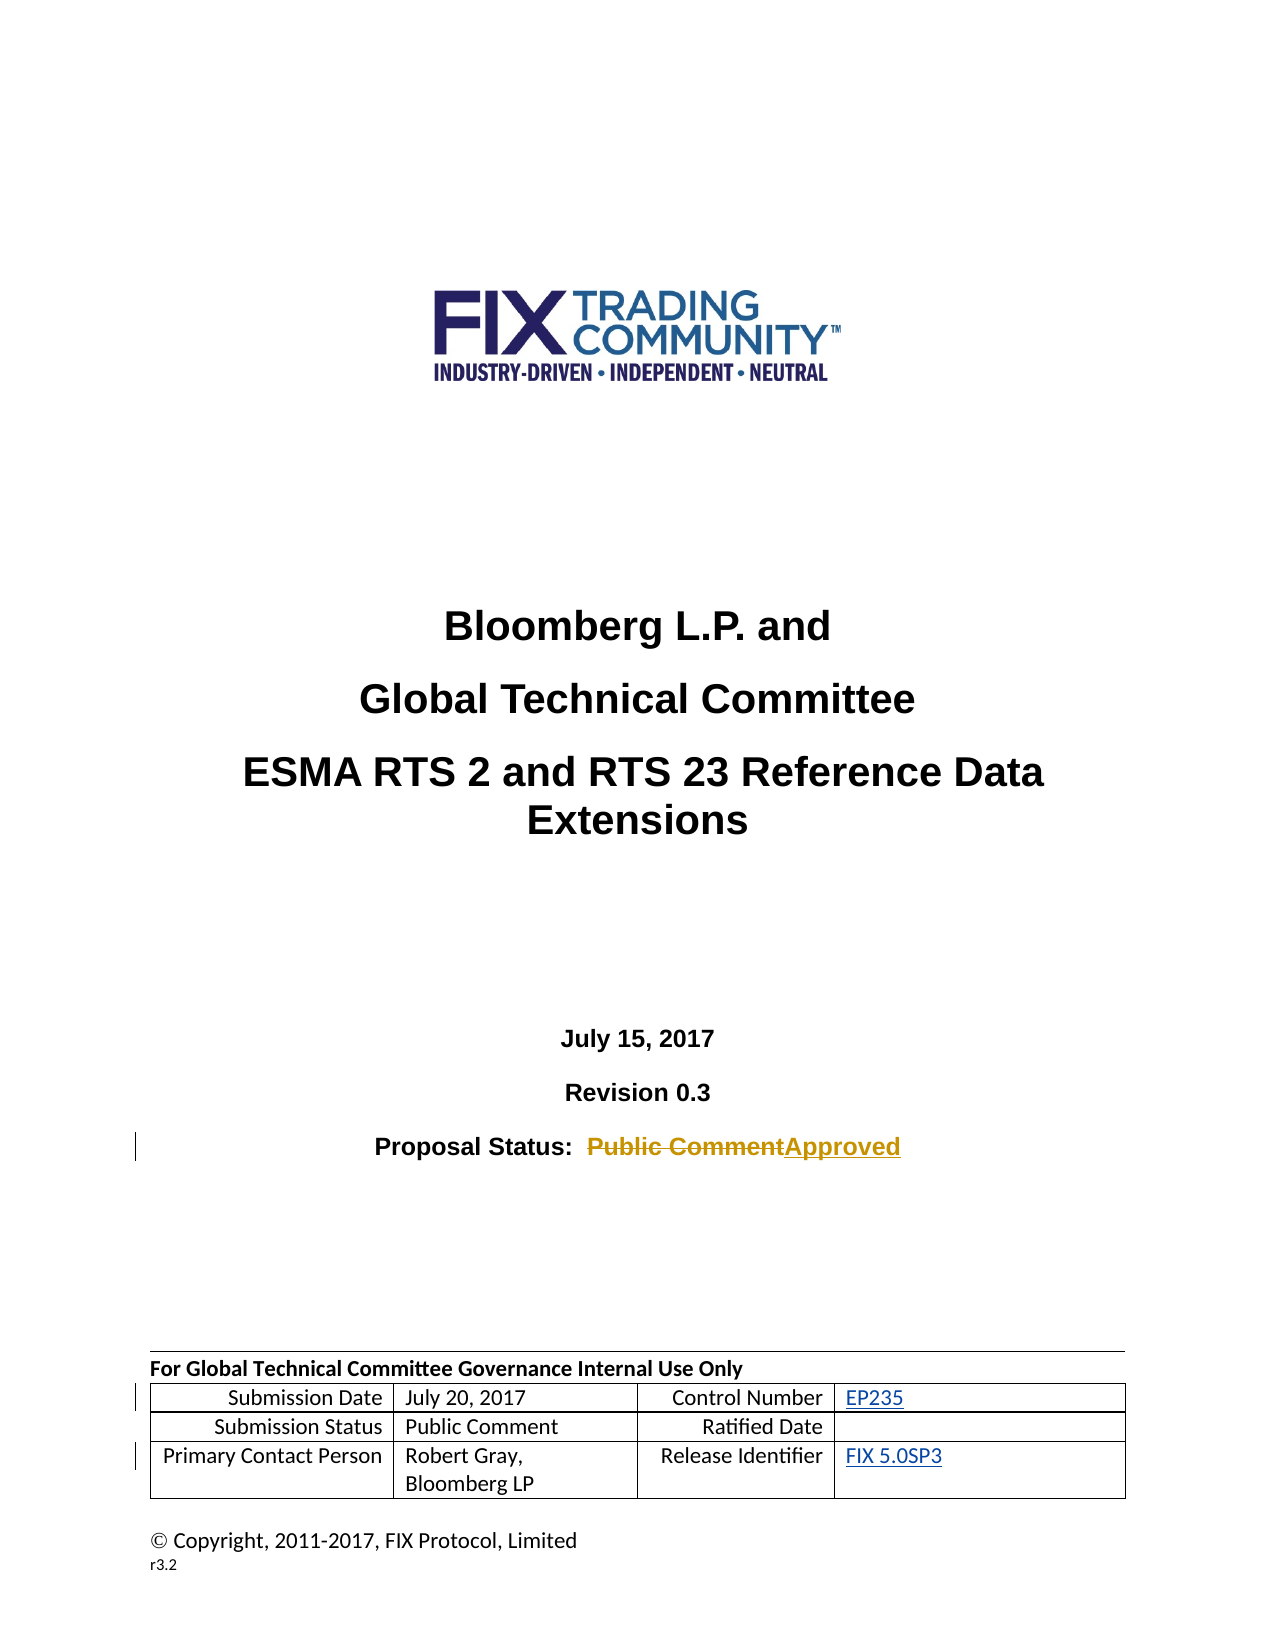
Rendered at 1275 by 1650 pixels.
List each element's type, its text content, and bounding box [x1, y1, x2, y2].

title July 15, 2017 [150, 1024, 1125, 1053]
picture [434, 290, 841, 381]
title Proposal Status: [150, 1132, 1125, 1161]
title ESMA RTS 2 and RTS 23 Reference Data Extensions [150, 748, 1125, 843]
title Revision 0.3 [150, 1078, 1125, 1107]
title Bloomberg L.P. and [150, 602, 1125, 650]
title Global Technical Committee [150, 675, 1125, 723]
